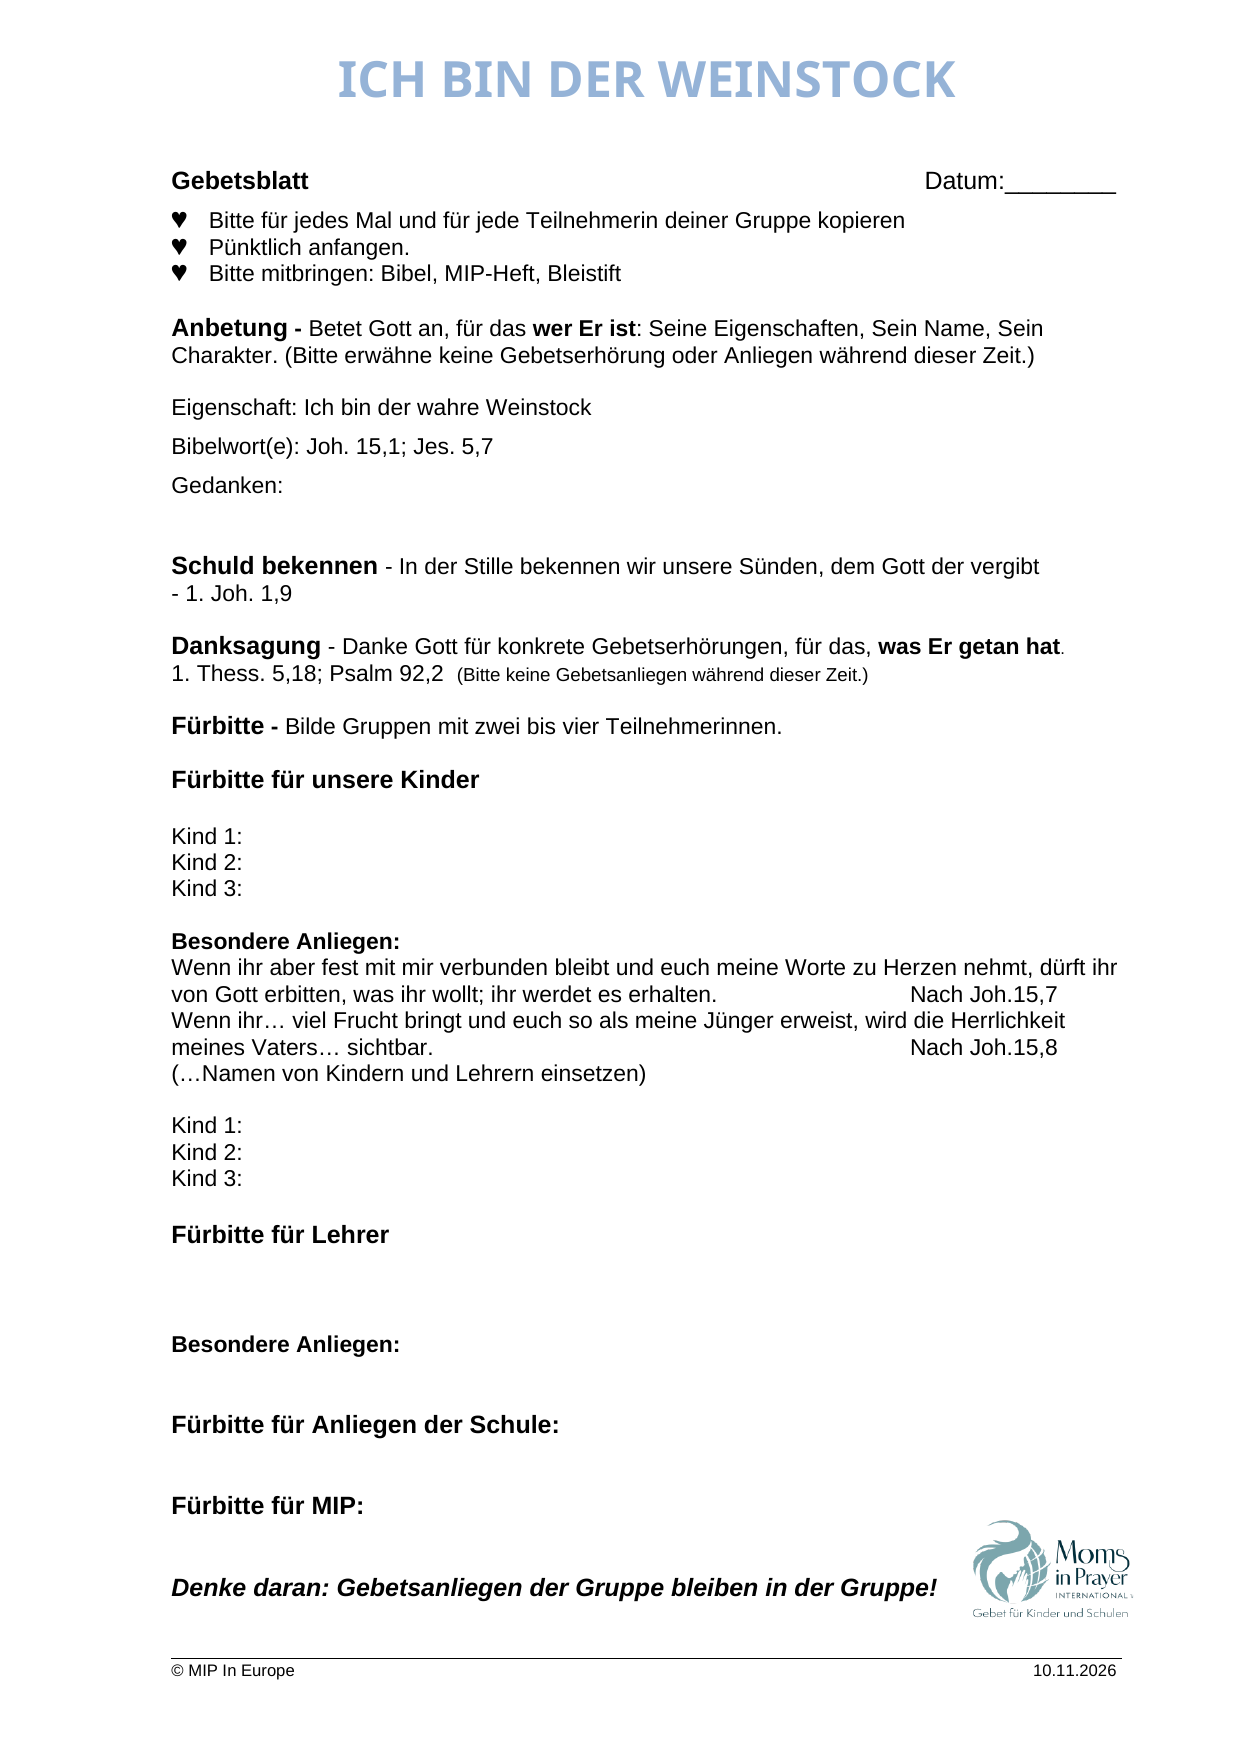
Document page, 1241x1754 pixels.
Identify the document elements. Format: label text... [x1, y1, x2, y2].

text Kind 1: [171, 1112, 1122, 1139]
text Eigenschaft: Ich bin der wahre Weinstock [171, 394, 1122, 421]
text (…Namen von Kindern und Lehrern einsetzen) [171, 1060, 1122, 1086]
text Fürbitte für unsere Kinder [171, 765, 1122, 794]
text Danksagung - Danke Gott für konkrete Gebetserhörungen, für das, was Er getan hat. 1. Thess. 5,18; Psalm 92,2 (Bitte keine Gebetsanliegen während dieser Zeit.) [171, 631, 1122, 686]
text Fürbitte - Bilde Gruppen mit zwei bis vier Teilnehmerinnen. [171, 711, 1122, 740]
text Fürbitte für Lehrer [171, 1220, 1122, 1249]
text Gebetsblatt Datum:________ [171, 166, 1122, 195]
text Wenn ihr… viel Frucht bringt und euch so als meine Jünger erweist, wird die Herrlichkeit meines Vaters… sichtbar. Nach Joh.15,8 [171, 1007, 1122, 1060]
text Fürbitte für MIP: [171, 1491, 1122, 1520]
text Gedanken: [171, 472, 1122, 498]
text Schuld bekennen - In der Stille bekennen wir unsere Sünden, dem Gott der vergibt - 1. Joh. 1,9 [171, 551, 1122, 606]
text Kind 2: [171, 849, 1122, 875]
text Kind 2: [171, 1139, 1122, 1165]
list Pünktlich anfangen. [171, 234, 1122, 260]
text Besondere Anliegen: [171, 1331, 1122, 1357]
list Bitte mitbringen: Bibel, MIP-Heft, Bleistift [171, 260, 1122, 287]
text Denke daran: Gebetsanliegen der Gruppe bleiben in der Gruppe! [171, 1572, 967, 1601]
text Anbetung - Betet Gott an, für das wer Er ist: Seine Eigenschaften, Sein Name, Sein Charakter. (Bitte erwähne keine Gebetserhörung oder Anliegen während dieser Zeit.) [171, 313, 1122, 368]
text Bibelwort(e): Joh. 15,1; Jes. 5,7 [171, 433, 1122, 459]
text Kind 3: [171, 875, 1122, 902]
list Bitte für jedes Mal und für jede Teilnehmerin deiner Gruppe kopieren [171, 207, 1122, 234]
text Kind 1: [171, 823, 1122, 849]
text Besondere Anliegen: [171, 928, 1122, 954]
text Fürbitte für Anliegen der Schule: [171, 1409, 1122, 1438]
picture [967, 1514, 1134, 1618]
text ich bin der weinstock [171, 44, 1122, 112]
text Kind 3: [171, 1165, 1122, 1192]
text Wenn ihr aber fest mit mir verbunden bleibt und euch meine Worte zu Herzen nehmt, dürft ihr von Gott erbitten, was ihr wollt; ihr werdet es erhalten. Nach Joh.15,7 [171, 954, 1122, 1007]
